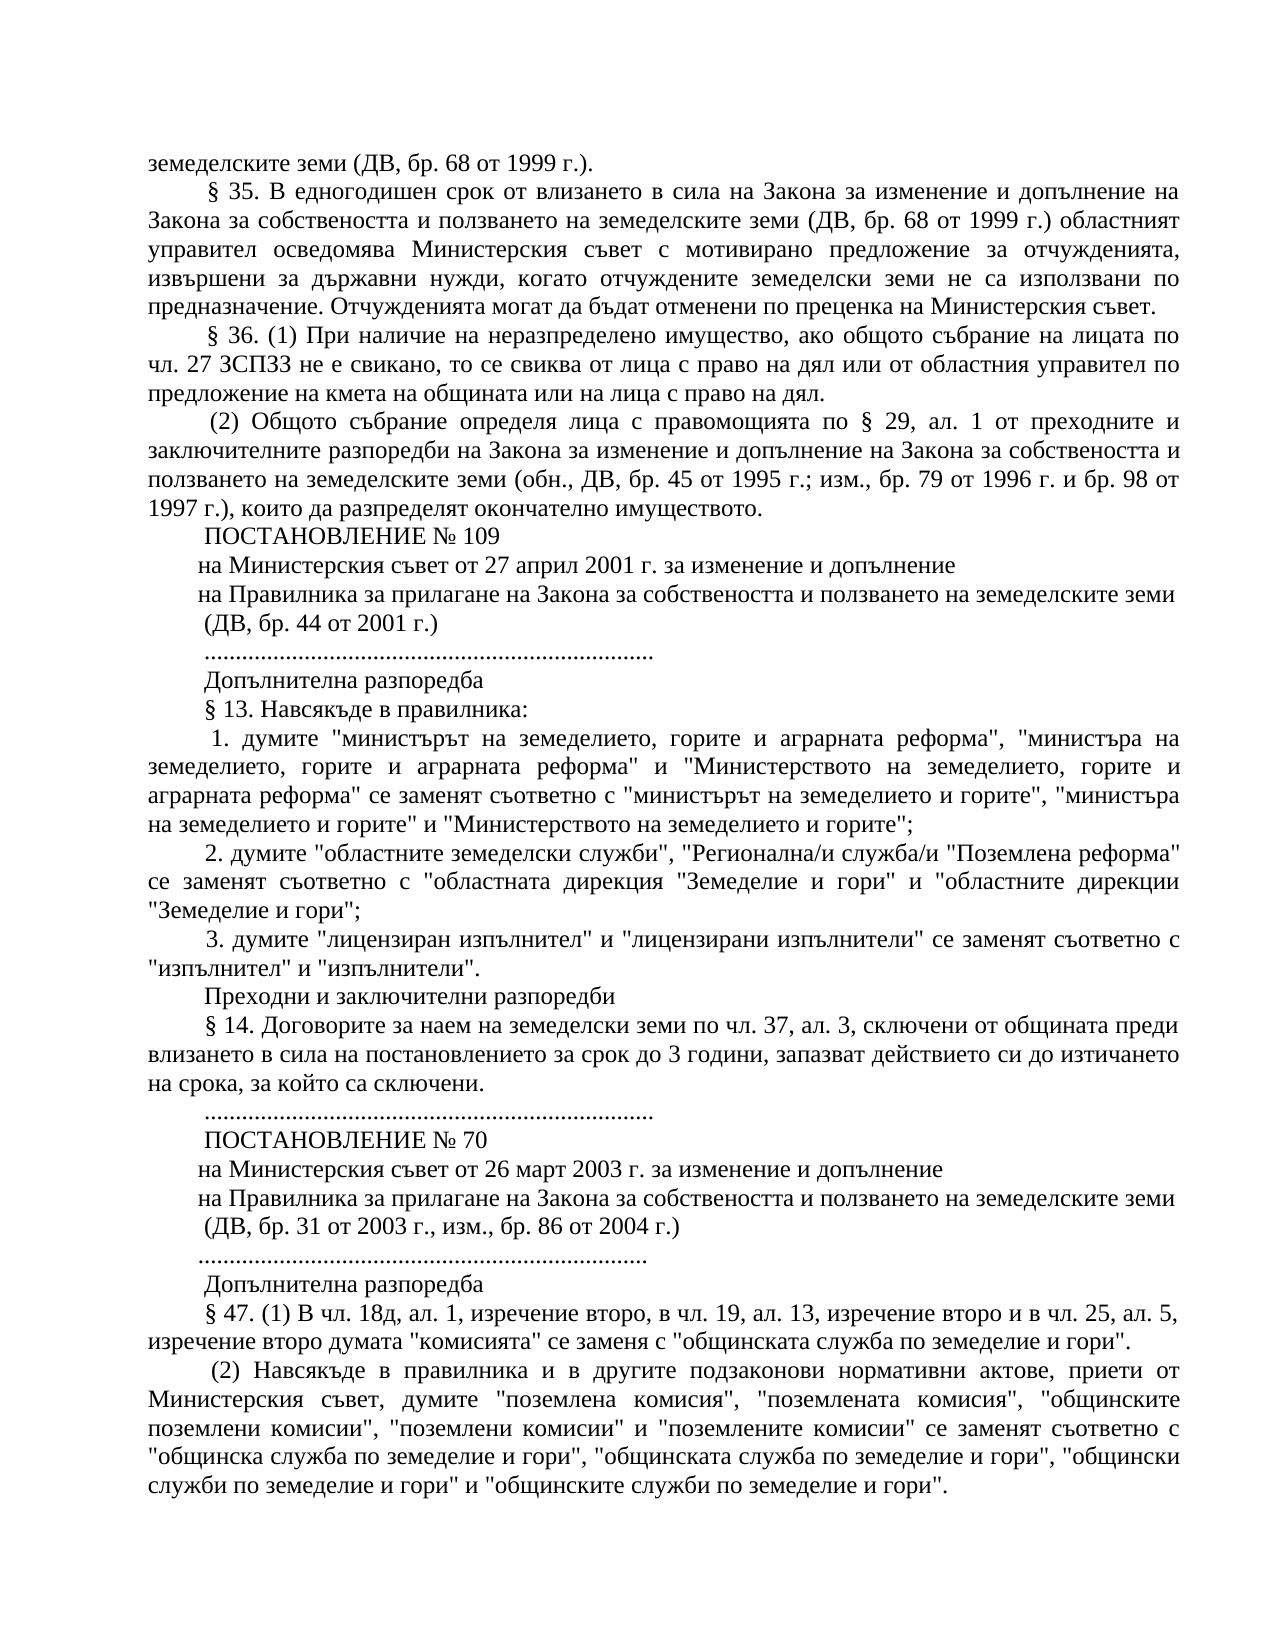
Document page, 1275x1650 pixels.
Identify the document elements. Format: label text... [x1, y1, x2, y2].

text Преходни и заключителни разпоредби [148, 981, 1181, 1010]
text ........................................................................ [148, 636, 1181, 665]
text ПОСТАНОВЛЕНИЕ № 109 [148, 521, 1181, 550]
text ПОСТАНОВЛЕНИЕ № 70 [148, 1125, 1181, 1154]
text (2) Общото събрание определя лица с правомощията по § 29, ал. 1 от преходните и заключителните разпоредби на Закона за изменение и допълнение на Закона за собствеността и ползването на земеделските земи (обн., ДВ, бр. 45 от 1995 г.; изм., бр. 79 от 1996 г. и бр. 98 от 1997 г.), които да разпределят окончателно имуществото. [148, 406, 1181, 521]
text 1. думите "министърът на земеделието, горите и аграрната реформа", "министъра на земеделието, горите и аграрната реформа" и "Министерството на земеделието, горите и аграрната реформа" се заменят съответно с "министърът на земеделието и горите", "министъра на земеделието и горите" и "Министерството на земеделието и горите"; [148, 723, 1181, 838]
text § 47. (1) В чл. 18д, ал. 1, изречение второ, в чл. 19, ал. 13, изречение второ и в чл. 25, ал. 5, изречение второ думата "комисията" се заменя с "общинската служба по земеделие и гори". [148, 1298, 1181, 1355]
text на Министерския съвет от 26 март 2003 г. за изменение и допълнение [148, 1154, 1181, 1183]
text ........................................................................ [148, 1240, 1181, 1269]
text ........................................................................ [148, 1096, 1181, 1125]
text § 35. В едногодишен срок от влизането в сила на Закона за изменение и допълнение на Закона за собствеността и ползването на земеделските земи (ДВ, бр. 68 от 1999 г.) областният управител осведомява Министерския съвет с мотивирано предложение за отчужденията, извършени за държавни нужди, когато отчуждените земеделски земи не са използвани по предназначение. Отчужденията могат да бъдат отменени по преценка на Министерския съвет. [148, 176, 1181, 320]
text на Правилника за прилагане на Закона за собствеността и ползването на земеделските земи [148, 1183, 1181, 1211]
text на Правилника за прилагане на Закона за собствеността и ползването на земеделските земи [148, 579, 1181, 608]
text 2. думите "областните земеделски служби", "Регионална/и служба/и "Поземлена реформа" се заменят съответно с "областната дирекция "Земеделие и гори" и "областните дирекции "Земеделие и гори"; [148, 838, 1181, 924]
text на Министерския съвет от 27 април 2001 г. за изменение и допълнение [148, 550, 1181, 579]
text (2) Навсякъде в правилника и в другите подзаконови нормативни актове, приети от Министерския съвет, думите "поземлена комисия", "поземлената комисия", "общинските поземлени комисии", "поземлени комисии" и "поземлените комисии" се заменят съответно с "общинска служба по земеделие и гори", "общинската служба по земеделие и гори", "общински служби по земеделие и гори" и "общинските служби по земеделие и гори". [148, 1355, 1181, 1499]
text (ДВ, бр. 31 от 2003 г., изм., бр. 86 от 2004 г.) [148, 1211, 1181, 1240]
text § 14. Договорите за наем на земеделски земи по чл. 37, ал. 3, сключени от общината преди влизането в сила на постановлението за срок до 3 години, запазват действието си до изтичането на срока, за който са сключени. [148, 1010, 1181, 1096]
text § 13. Навсякъде в правилника: [148, 694, 1181, 723]
text Допълнителна разпоредба [148, 665, 1181, 694]
text § 36. (1) При наличие на неразпределено имущество, ако общото събрание на лицата по чл. 27 ЗСПЗЗ не е свикано, то се свиква от лица с право на дял или от областния управител по предложение на кмета на общината или на лица с право на дял. [148, 320, 1181, 406]
text 3. думите "лицензиран изпълнител" и "лицензирани изпълнители" се заменят съответно с "изпълнител" и "изпълнители". [148, 924, 1181, 981]
text Допълнителна разпоредба [148, 1269, 1181, 1298]
text (ДВ, бр. 44 от 2001 г.) [148, 608, 1181, 636]
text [148, 148, 1181, 176]
